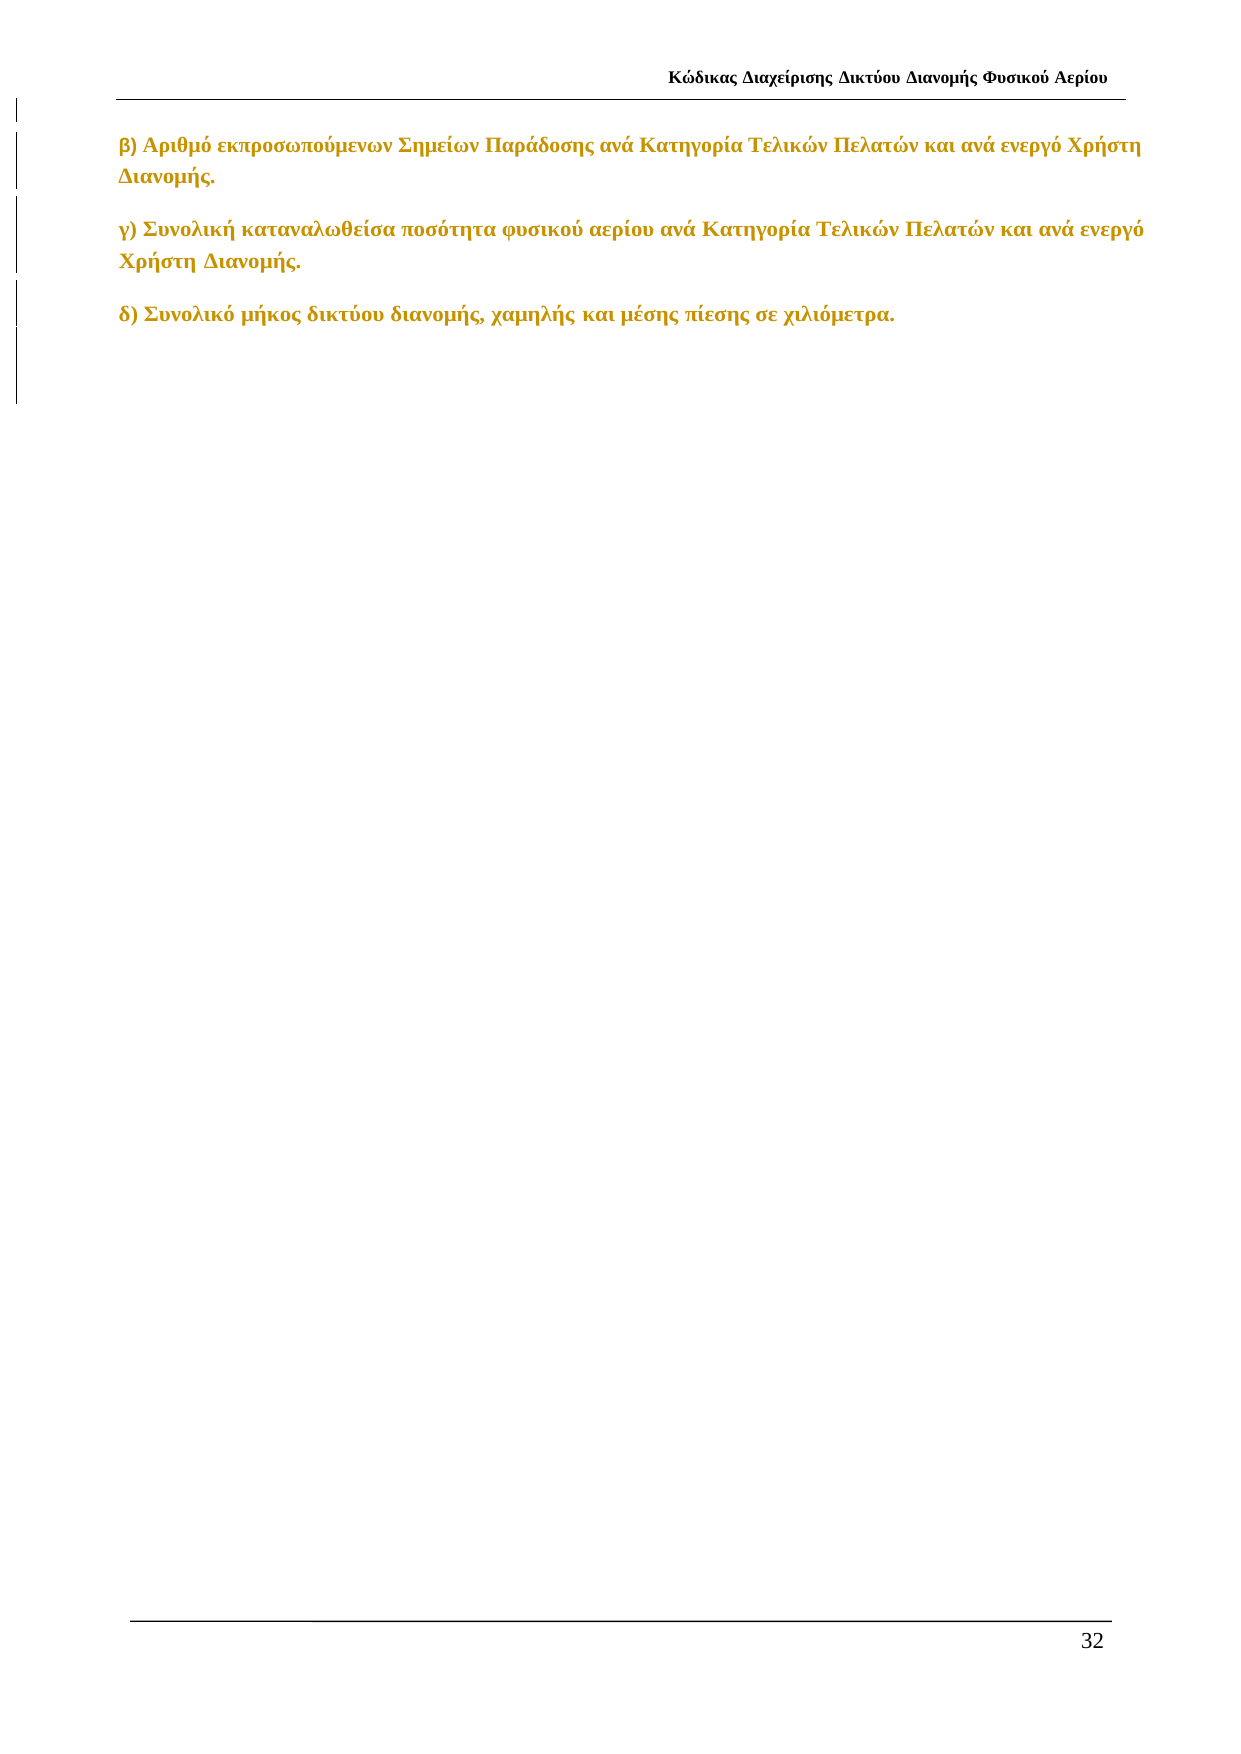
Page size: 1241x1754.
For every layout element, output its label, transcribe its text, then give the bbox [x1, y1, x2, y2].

text δ) Συνολικό μήκος δικτύου διανομής, χαμηλής και μέσης πίεσης σε χιλιόμετρα. [118, 301, 1163, 326]
text β) Αριθμό εκπροσωπούμενων Σημείων Παράδοσης ανά Κατηγορία Τελικών Πελατών και ανά ενεργό Χρήστη Διανομής. [118, 132, 1163, 188]
text γ) Συνολική καταναλωθείσα ποσότητα φυσικού αερίου ανά Κατηγορία Τελικών Πελατών και ανά ενεργό Χρήστη Διανομής. [118, 216, 1163, 273]
